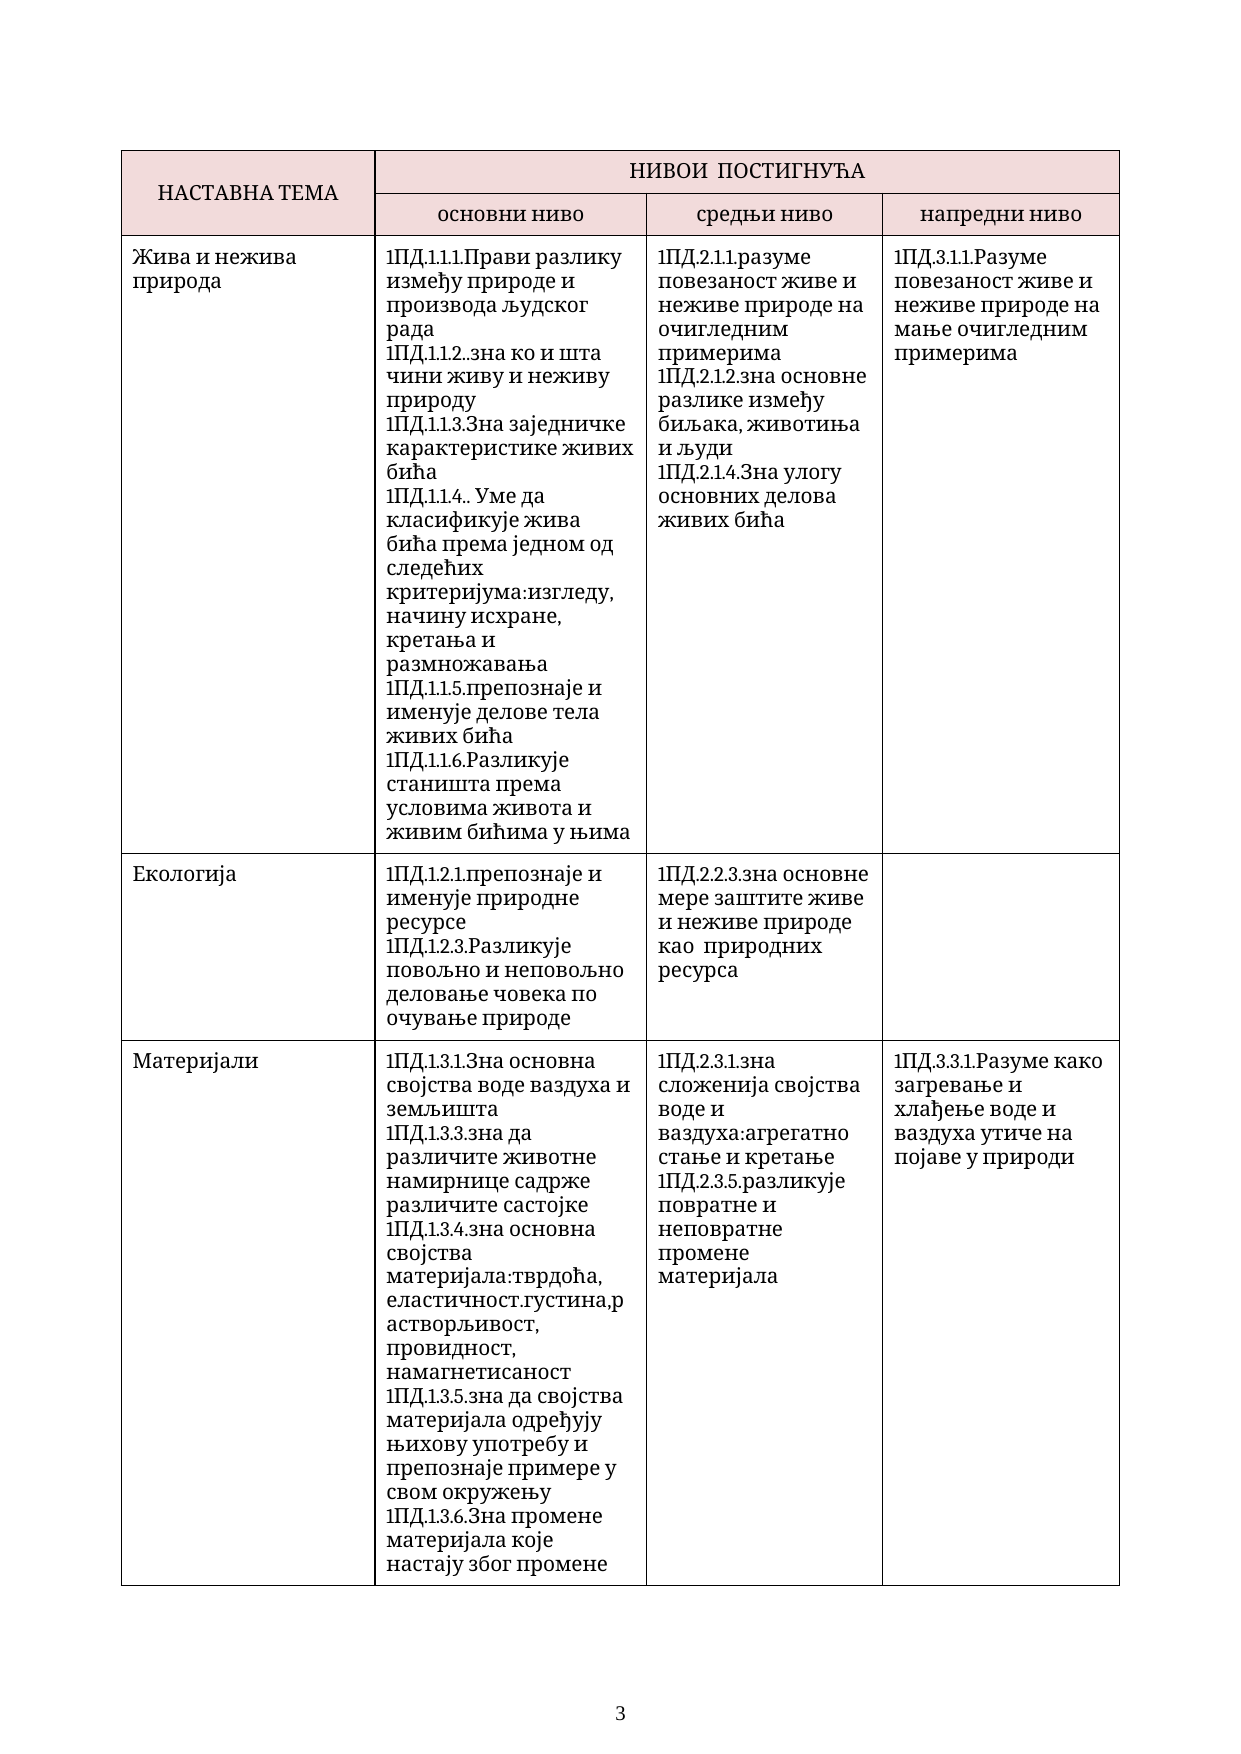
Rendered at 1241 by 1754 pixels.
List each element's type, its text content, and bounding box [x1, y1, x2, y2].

table_cell 1ПД.1.1.1.Прави разлику између природе и производа људског рада 1ПД.1.1.2..зна ко и шта чини живу и неживу природу 1ПД.1.1.3.Зна заједничке карактеристике живих бића 1ПД.1.1.4.. Уме да класификује жива бића према једном од следећих критеријума:изгледу, начину исхране, кретања и размножавања 1ПД.1.1.5.препознаје и именује делове тела живих бића 1ПД.1.1.6.Разликује станишта према условима живота и живим бићима у њима [376, 236, 646, 853]
table_cell Материјали [122, 1041, 374, 1585]
table_header НАСТАВНА ТЕМА [122, 151, 374, 235]
table_cell 1ПД.2.1.1.разуме повезаност живе и неживе природе на очигледним примерима 1ПД.2.1.2.зна основне разлике између биљака, животиња и људи 1ПД.2.1.4.Зна улогу основних делова живих бића [647, 236, 882, 853]
table_cell 1ПД.1.2.1.препознаје и именује природне ресурсе 1ПД.1.2.3.Разликује повољно и неповољно деловање човека по очување природе [376, 854, 646, 1039]
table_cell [883, 1041, 1119, 1585]
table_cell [647, 1041, 882, 1585]
table_cell 1ПД.2.2.3.зна основне мере заштите живе и неживе природе као природних ресурса [647, 854, 882, 1039]
table_header НИВОИ ПОСТИГНУЋА [376, 151, 1119, 193]
table_cell средњи ниво [647, 194, 882, 235]
table_cell 1ПД.3.1.1.Разуме повезаност живе и неживе природе на мање очигледним примерима [883, 236, 1119, 853]
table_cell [376, 1041, 646, 1585]
table_cell Жива и нежива природа [122, 236, 374, 853]
table_cell напредни ниво [883, 194, 1119, 235]
table_cell Екологија [122, 854, 374, 1039]
table_cell [883, 854, 1119, 1039]
table_cell основни ниво [376, 194, 646, 235]
